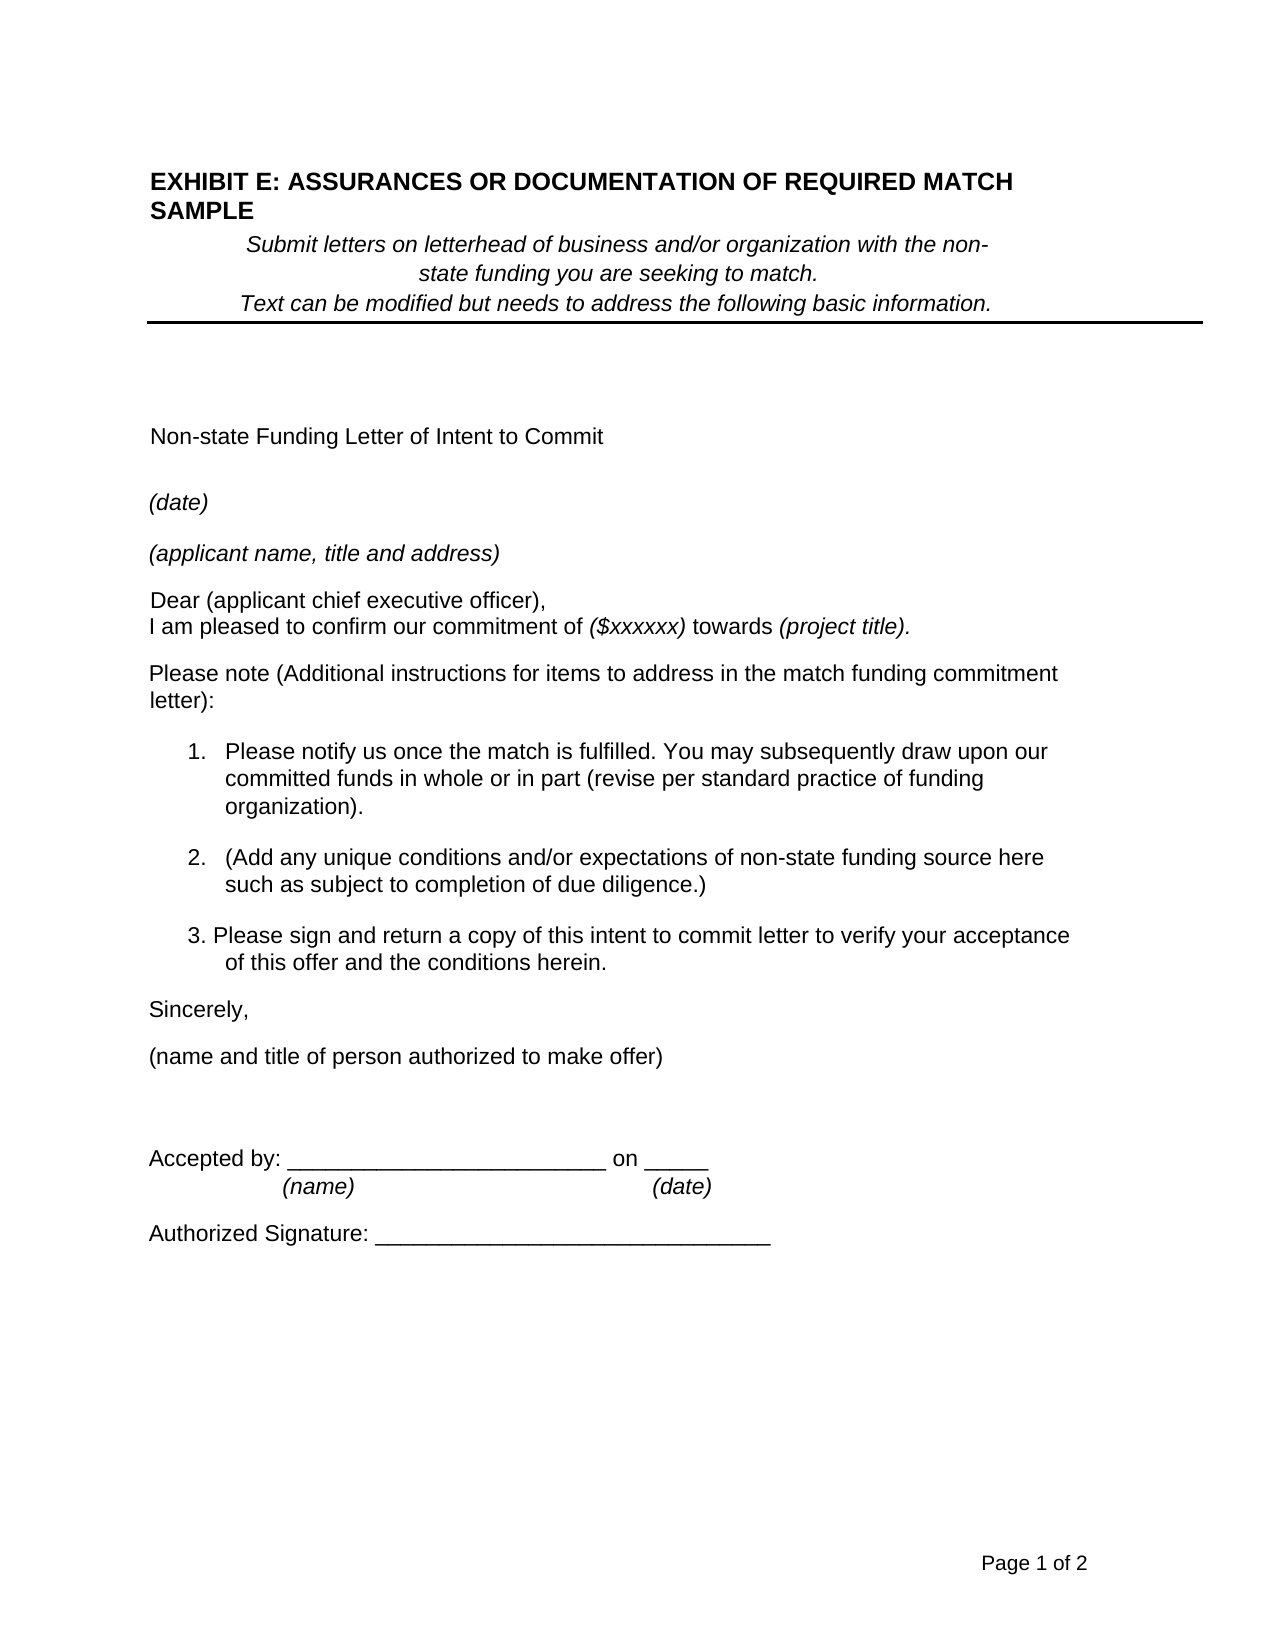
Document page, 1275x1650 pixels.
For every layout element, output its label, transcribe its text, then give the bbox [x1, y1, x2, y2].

text (date) [148, 489, 1084, 515]
text 3. Please sign and return a copy of this intent to commit letter to verify your acceptance of this offer and the conditions herein. [187, 922, 1086, 976]
subtitle EXHIBIT E: ASSURANCES OR DOCUMENTATION OF REQUIRED MATCH SAMPLE [150, 167, 1087, 224]
text Submit letters on letterhead of business and/or organization with the non-state funding you are seeking to match. [233, 231, 1003, 286]
text Dear (applicant chief executive officer), [150, 587, 1087, 613]
text Authorized Signature: _______________________________ [148, 1219, 1086, 1246]
text Accepted by: _________________________ on _____ (name) (date) [148, 1145, 721, 1199]
text (name and title of person authorized to make offer) [148, 1043, 1086, 1069]
text (applicant name, title and address) [148, 540, 1084, 566]
text Please note (Additional instructions for items to address in the match funding commitment letter): [148, 660, 1086, 714]
text I am pleased to confirm our commitment of ($xxxxxx) towards (project title). [148, 613, 1086, 639]
list Please notify us once the match is fulfilled. You may subsequently draw upon our committed funds in whole or in part (revise per standard practice of funding organization). [187, 738, 1086, 819]
text Sincerely, [148, 996, 1086, 1023]
text Text can be modified but needs to address the following basic information. [150, 290, 1082, 317]
list (Add any unique conditions and/or expectations of non-state funding source here such as subject to completion of due diligence.) [187, 844, 1086, 897]
text Non-state Funding Letter of Intent to Commit [150, 423, 1087, 450]
